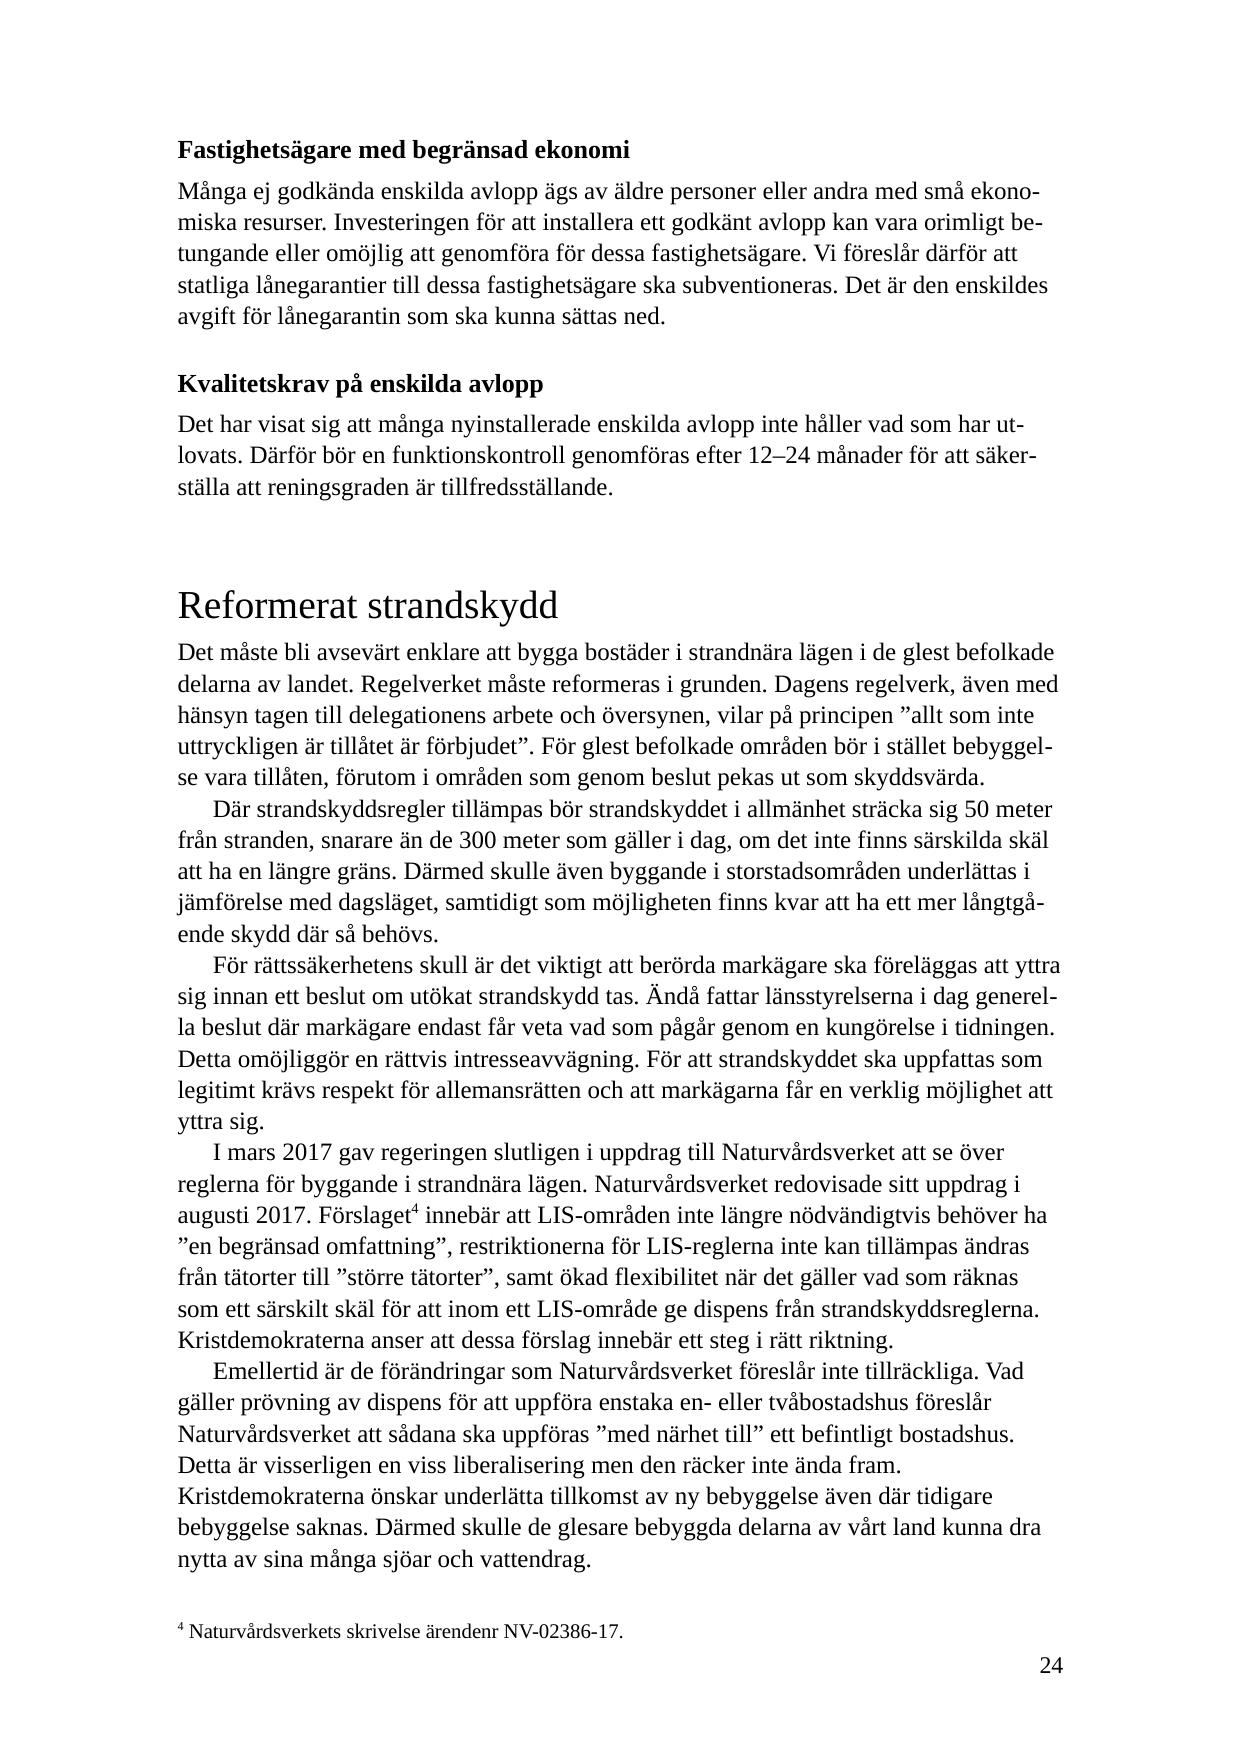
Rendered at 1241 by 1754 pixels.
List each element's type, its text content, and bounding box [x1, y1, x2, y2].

subtitle Kvalitetskrav på enskilda avlopp [177, 367, 1063, 398]
text Emellertid är de förändringar som Naturvårdsverket föreslår inte tillräckliga. Vad gäller prövning av dispens för att uppföra enstaka en- eller tvåbostadshus föreslår Naturvårdsverket att sådana ska uppföras ”med närhet till” ett befintligt bostadshus. Detta är visserligen en viss liberalisering men den räcker inte ända fram. Kristdemokraterna önskar underlätta tillkomst av ny bebyggelse även där tidigare bebyggelse saknas. Därmed skulle de glesare bebyggda delarna av vårt land kunna dra nytta av sina många sjöar och vattendrag. [177, 1354, 1063, 1572]
text I mars 2017 gav regeringen slutligen i uppdrag till Naturvårdsverket att se över reglerna för byggande i strandnära lägen. Naturvårdsverket redovisade sitt uppdrag i augusti 2017. Förslaget innebär att LIS-områden inte längre nödvändigtvis behöver ha ”en begränsad omfattning”, restriktionerna för LIS-reglerna inte kan tillämpas ändras från tätorter till ”större tätorter”, samt ökad flexibilitet när det gäller vad som räknas som ett särskilt skäl för att inom ett LIS-område ge dispens från strandskyddsreglerna. Kristdemokraterna anser att dessa förslag innebär ett steg i rätt riktning. [177, 1135, 1063, 1354]
text Många ej godkända enskilda avlopp ägs av äldre personer eller andra med små ekonomiska resurser. Investeringen för att installera ett godkänt avlopp kan vara orimligt betungande eller omöjlig att genomföra för dessa fastighetsägare. Vi föreslår därför att statliga lånegarantier till dessa fastighetsägare ska subventioneras. Det är den enskildes avgift för lånegarantin som ska kunna sättas ned. [177, 173, 1063, 330]
text Det har visat sig att många nyinstallerade enskilda avlopp inte håller vad som har utlovats. Därför bör en funktionskontroll genomföras efter 12–24 månader för att säkerställa att reningsgraden är tillfredsställande. [177, 407, 1063, 501]
text För rättssäkerhetens skull är det viktigt att berörda markägare ska föreläggas att yttra sig innan ett beslut om utökat strandskydd tas. Ändå fattar länsstyrelserna i dag generella beslut där markägare endast får veta vad som pågår genom en kungörelse i tidningen. Detta omöjliggör en rättvis intresseavvägning. För att strandskyddet ska uppfattas som legitimt krävs respekt för allemansrätten och att markägarna får en verklig möjlighet att yttra sig. [177, 947, 1063, 1135]
subtitle Fastighetsägare med begränsad ekonomi [177, 134, 1063, 165]
text Det måste bli avsevärt enklare att bygga bostäder i strandnära lägen i de glest befolkade delarna av landet. Regelverket måste reformeras i grunden. Dagens regelverk, även med hänsyn tagen till delegationens arbete och översynen, vilar på principen ”allt som inte uttryckligen är tillåtet är förbjudet”. För glest befolkade områden bör i stället bebyggelse vara tillåten, förutom i områden som genom beslut pekas ut som skyddsvärda. [177, 635, 1063, 791]
subtitle Reformerat strandskydd [177, 586, 1063, 627]
text Där strandskyddsregler tillämpas bör strandskyddet i allmänhet sträcka sig 50 meter från stranden, snarare än de 300 meter som gäller i dag, om det inte finns särskilda skäl att ha en längre gräns. Därmed skulle även byggande i storstadsområden underlättas i jämförelse med dagsläget, samtidigt som möjligheten finns kvar att ha ett mer långtgående skydd där så behövs. [177, 791, 1063, 947]
